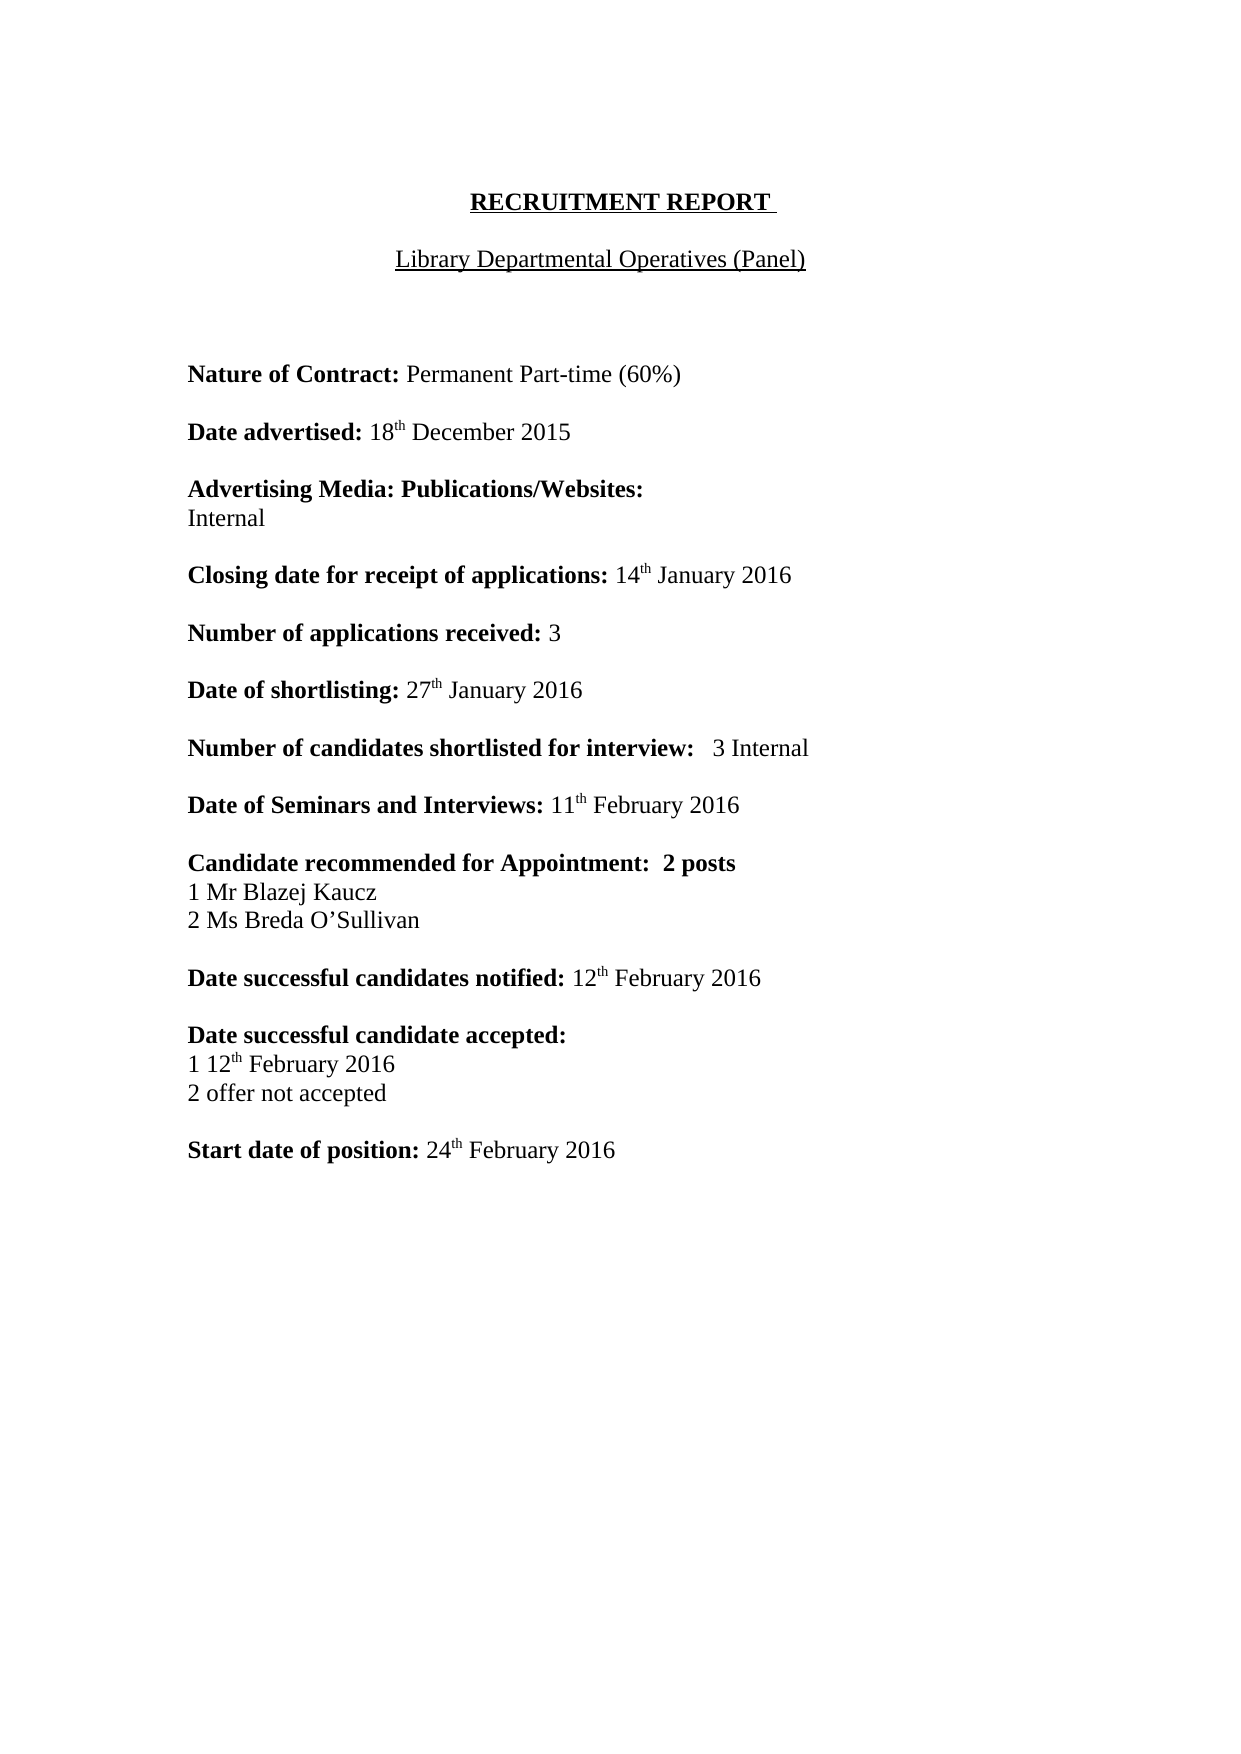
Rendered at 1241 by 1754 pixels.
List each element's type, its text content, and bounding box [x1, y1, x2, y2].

text 1 12th February 2016 2 offer not accepted [187, 1049, 1053, 1107]
text 2 Ms Breda O’Sullivan [187, 905, 1053, 934]
text Advertising Media: Publications/Websites: [187, 474, 1053, 503]
text Candidate recommended for Appointment: 2 posts [187, 848, 1053, 877]
text Date advertised: 18th December 2015 [187, 417, 1053, 445]
text 1 Mr Blazej Kaucz [187, 877, 1053, 905]
text Date of Seminars and Interviews: 11th February 2016 [187, 790, 1053, 819]
text Library Departmental Operatives (Panel) [187, 244, 1053, 359]
text Number of applications received: 3 [187, 618, 1053, 647]
text Date successful candidates notified: 12th February 2016 Date successful candidate accepted: [187, 934, 1053, 1049]
text Date of shortlisting: 27th January 2016 [187, 675, 1053, 704]
text Nature of Contract: Permanent Part-time (60%) [187, 359, 1053, 388]
text Number of candidates shortlisted for interview: 3 Internal [187, 733, 1053, 762]
text Internal [187, 503, 1053, 532]
text Start date of position: 24th February 2016 [187, 1107, 1053, 1164]
text RECRUITMENT REPORT [187, 100, 1053, 215]
text Closing date for receipt of applications: 14th January 2016 [187, 560, 1053, 589]
